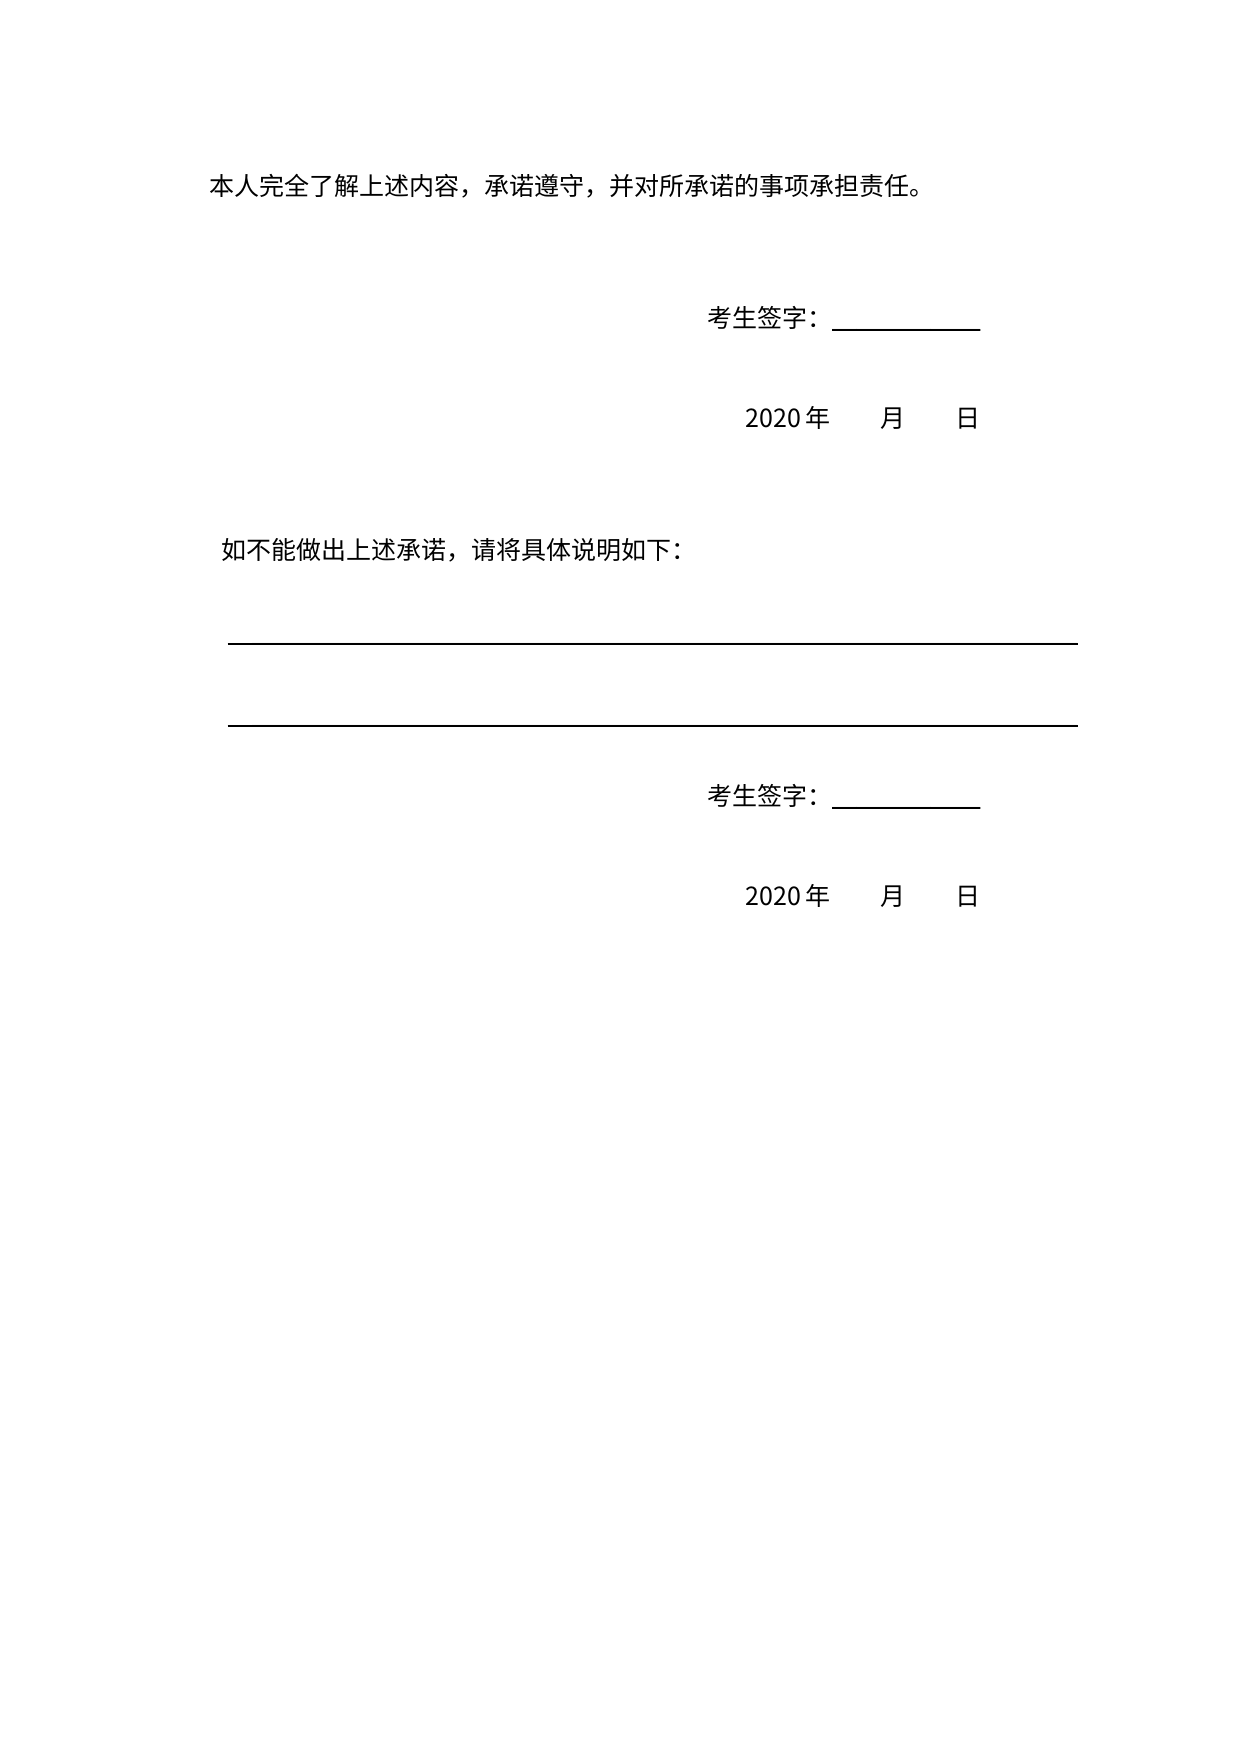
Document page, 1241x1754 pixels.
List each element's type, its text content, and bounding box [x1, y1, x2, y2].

text 2020年 月 日 [148, 862, 981, 927]
text 考生签字：＿＿＿＿＿＿ [148, 762, 981, 827]
text 如不能做出上述承诺，请将具体说明如下： [222, 516, 1092, 581]
text 考生签字：＿＿＿＿＿＿ [148, 284, 981, 349]
text 本人完全了解上述内容，承诺遵守，并对所承诺的事项承担责任。 [209, 152, 1040, 217]
text ＿＿＿＿＿＿＿＿＿＿＿＿＿＿＿＿＿＿＿＿＿＿＿＿＿＿＿＿＿＿＿＿＿ [148, 680, 1077, 745]
text ＿＿＿＿＿＿＿＿＿＿＿＿＿＿＿＿＿＿＿＿＿＿＿＿＿＿＿＿＿＿＿＿＿ [148, 598, 1077, 663]
text 2020年 月 日 [148, 384, 981, 449]
